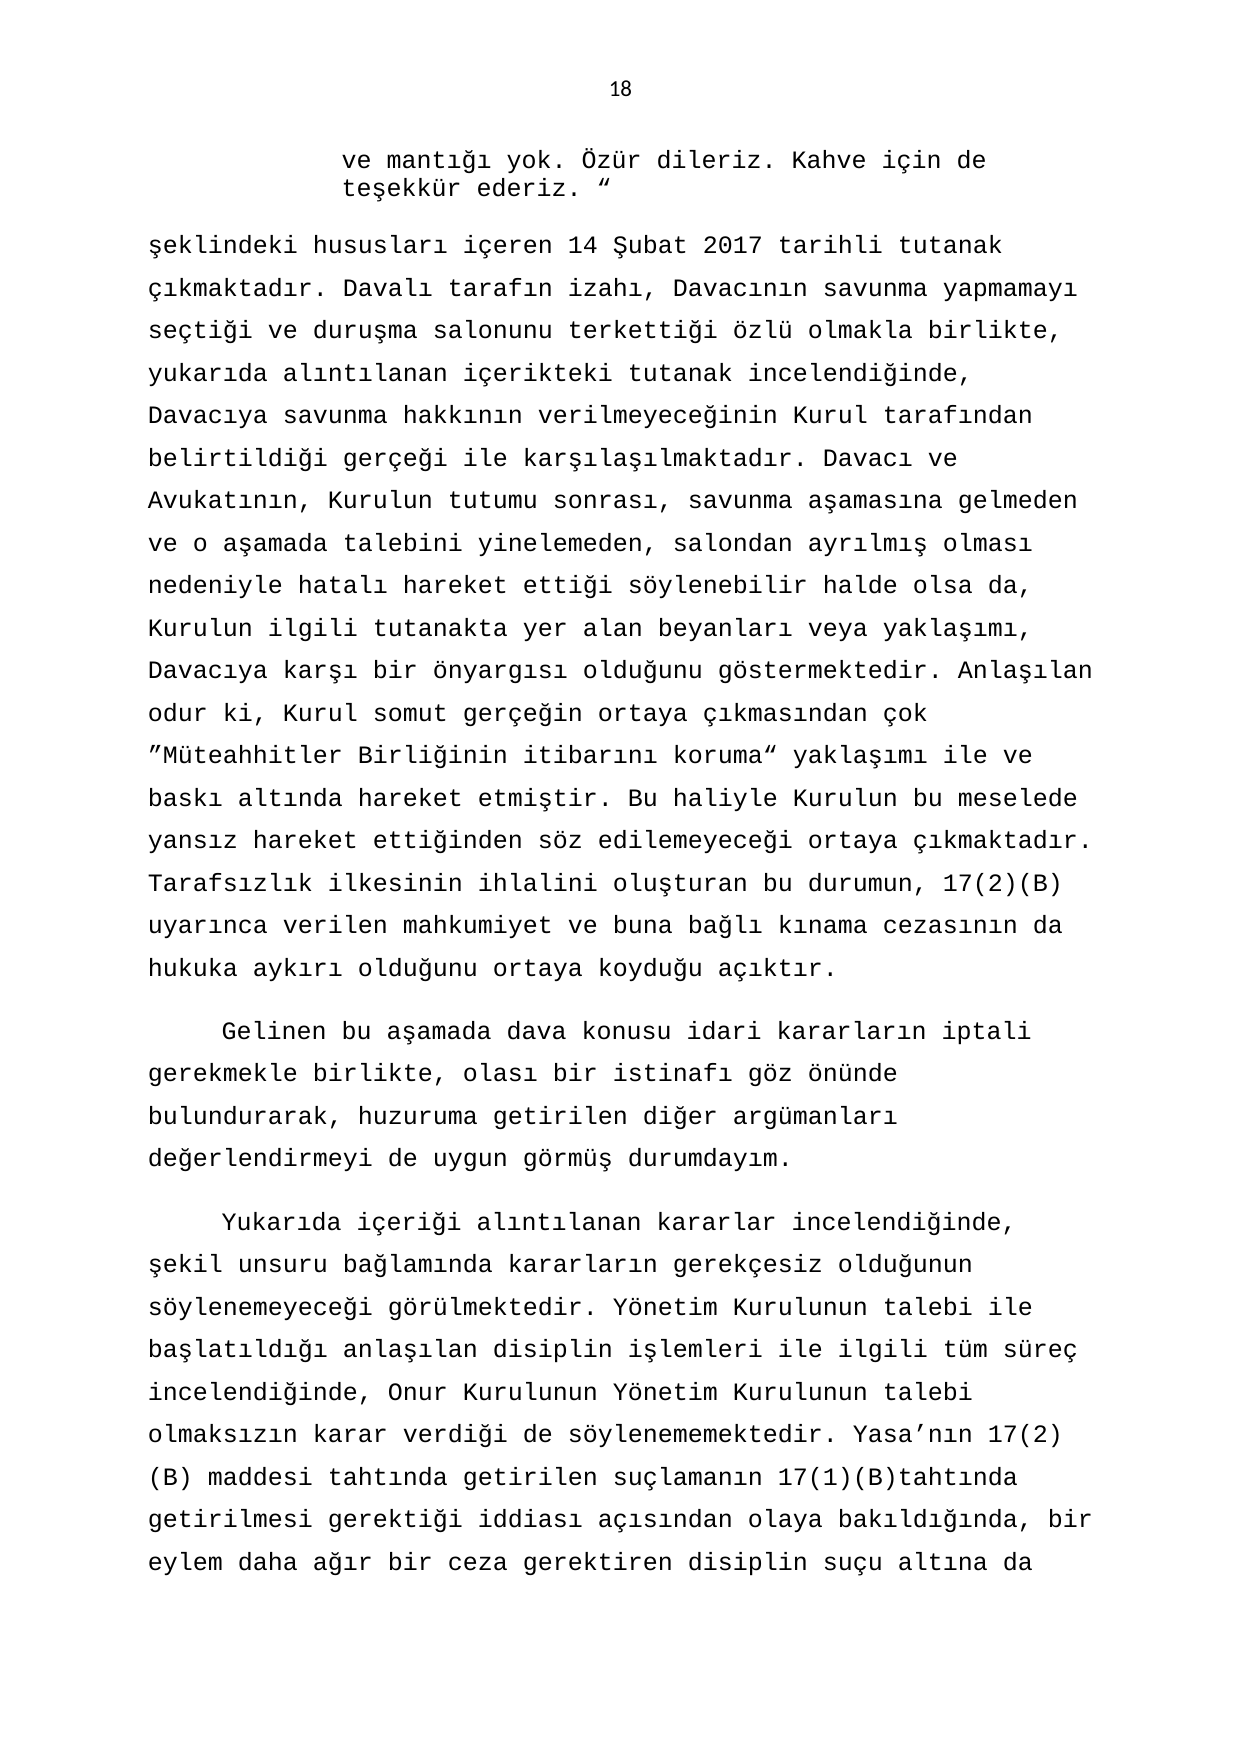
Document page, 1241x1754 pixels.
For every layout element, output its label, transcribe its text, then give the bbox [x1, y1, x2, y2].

text ve mantığı yok. Özür dileriz. Kahve için de [148, 148, 1093, 176]
text Gelinen bu aşamada dava konusu idari kararların iptali gerekmekle birlikte, olası bir istinafı göz önünde bulundurarak, huzuruma getirilen diğer argümanları değerlendirmeyi de uygun görmüş durumdayım. [148, 1018, 1093, 1174]
text şeklindeki hususları içeren 14 Şubat 2017 tarihli tutanak çıkmaktadır. Davalı tarafın izahı, Davacının savunma yapmamayı seçtiği ve duruşma salonunu terkettiği özlü olmakla birlikte, yukarıda alıntılanan içerikteki tutanak incelendiğinde, Davacıya savunma hakkının verilmeyeceğinin Kurul tarafından belirtildiği gerçeği ile karşılaşılmaktadır. Davacı ve Avukatının, Kurulun tutumu sonrası, savunma aşamasına gelmeden ve o aşamada talebini yinelemeden, salondan ayrılmış olması nedeniyle hatalı hareket ettiği söylenebilir halde olsa da, Kurulun ilgili tutanakta yer alan beyanları veya yaklaşımı, Davacıya karşı bir önyargısı olduğunu göstermektedir. Anlaşılan odur ki, Kurul somut gerçeğin ortaya çıkmasından çok ”Müteahhitler Birliğinin itibarını koruma“ yaklaşımı ile ve baskı altında hareket etmiştir. Bu haliyle Kurulun bu meselede yansız hareket ettiğinden söz edilemeyeceği ortaya çıkmaktadır. Tarafsızlık ilkesinin ihlalini oluşturan bu durumun, 17(2)(B) uyarınca verilen mahkumiyet ve buna bağlı kınama cezasının da hukuka aykırı olduğunu ortaya koyduğu açıktır. [148, 233, 1093, 983]
text teşekkür ederiz. “ [148, 176, 1093, 204]
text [148, 1209, 1093, 1578]
